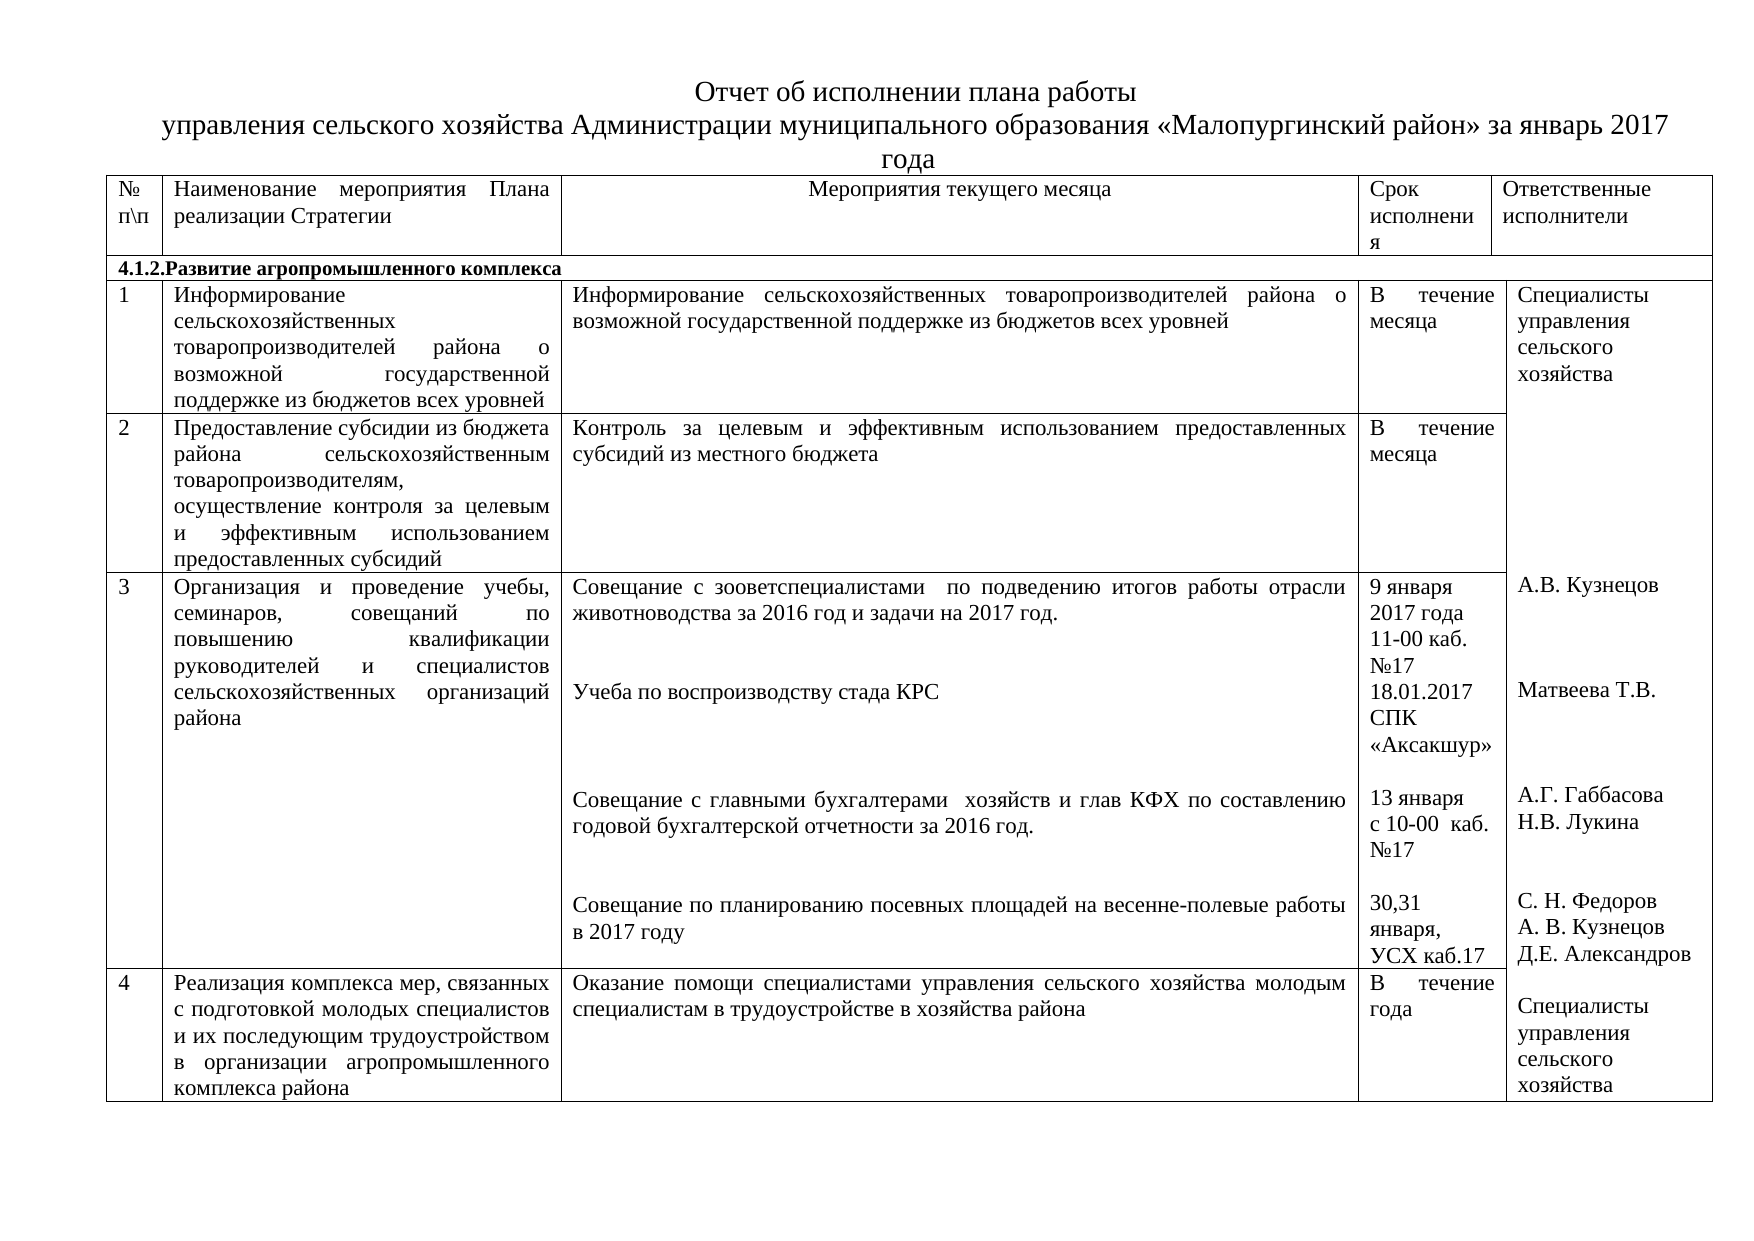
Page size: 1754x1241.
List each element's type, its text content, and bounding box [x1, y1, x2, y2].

table_header Наименование мероприятия Плана реализации Стратегии [163, 176, 561, 254]
table_cell Информирование сельскохозяйственных товаропроизводителей района о возможной государственной поддержке из бюджетов всех уровней [163, 281, 561, 412]
table_cell Специалисты управления сельского хозяйства А.В. Кузнецов Матвеева Т.В. А.Г. Габбасова Н.В. Лукина С. Н. Федоров А. В. Кузнецов Д.Е. Александров Специалисты управления сельского хозяйства А.Г.Габбасова А. В. Кузнецов [1507, 281, 1712, 1101]
table_cell 2 [107, 414, 162, 572]
table_header Мероприятия текущего месяца [562, 176, 1358, 254]
table_cell Организация и проведение учебы, семинаров, совещаний по повышению квалификации руководителей и специалистов сельскохозяйственных организаций района [163, 573, 561, 968]
table_cell 4 [107, 969, 162, 1101]
table_cell В течение месяца [1359, 414, 1506, 572]
table_cell Предоставление субсидии из бюджета района сельскохозяйственным товаропроизводителям, осуществление контроля за целевым и эффективным использованием предоставленных субсидий [163, 414, 561, 572]
table_cell Совещание с зооветспециалистами по подведению итогов работы отрасли животноводства за 2016 год и задачи на 2017 год. Учеба по воспроизводству стада КРС Совещание с главными бухгалтерами хозяйств и глав КФХ по составлению годовой бухгалтерской отчетности за 2016 год. Совещание по планированию посевных площадей на весенне-полевые работы в 2017 году [562, 573, 1358, 968]
table_cell В течение года [1359, 969, 1506, 1101]
table_cell 9 января 2017 года 11-00 каб. №17 18.01.2017 СПК «Аксакшур» 13 января с 10-00 каб. №17 30,31 января, УСХ каб.17 [1359, 573, 1506, 968]
text Отчет об исполнении плана работы [118, 74, 1698, 107]
table_header №п\п [107, 176, 162, 254]
table_header Срок исполнения [1359, 176, 1491, 254]
table_header Ответственные исполнители [1492, 176, 1712, 254]
table_cell Информирование сельскохозяйственных товаропроизводителей района о возможной государственной поддержке из бюджетов всех уровней [562, 281, 1358, 412]
table_cell 1 [107, 281, 162, 412]
text управления сельского хозяйства Администрации муниципального образования «Малопургинский район» за январь 2017 года [118, 107, 1698, 174]
table_cell 3 [107, 573, 162, 968]
table_cell 4.1.2.Развитие агропромышленного комплекса [107, 256, 1712, 280]
table_cell Оказание помощи специалистами управления сельского хозяйства молодым специалистам в трудоустройстве в хозяйства района [562, 969, 1358, 1101]
table_cell В течение месяца [1359, 281, 1506, 412]
table_cell Контроль за целевым и эффективным использованием предоставленных субсидий из местного бюджета [562, 414, 1358, 572]
table_cell Реализация комплекса мер, связанных с подготовкой молодых специалистов и их последующим трудоустройством в организации агропромышленного комплекса района [163, 969, 561, 1101]
